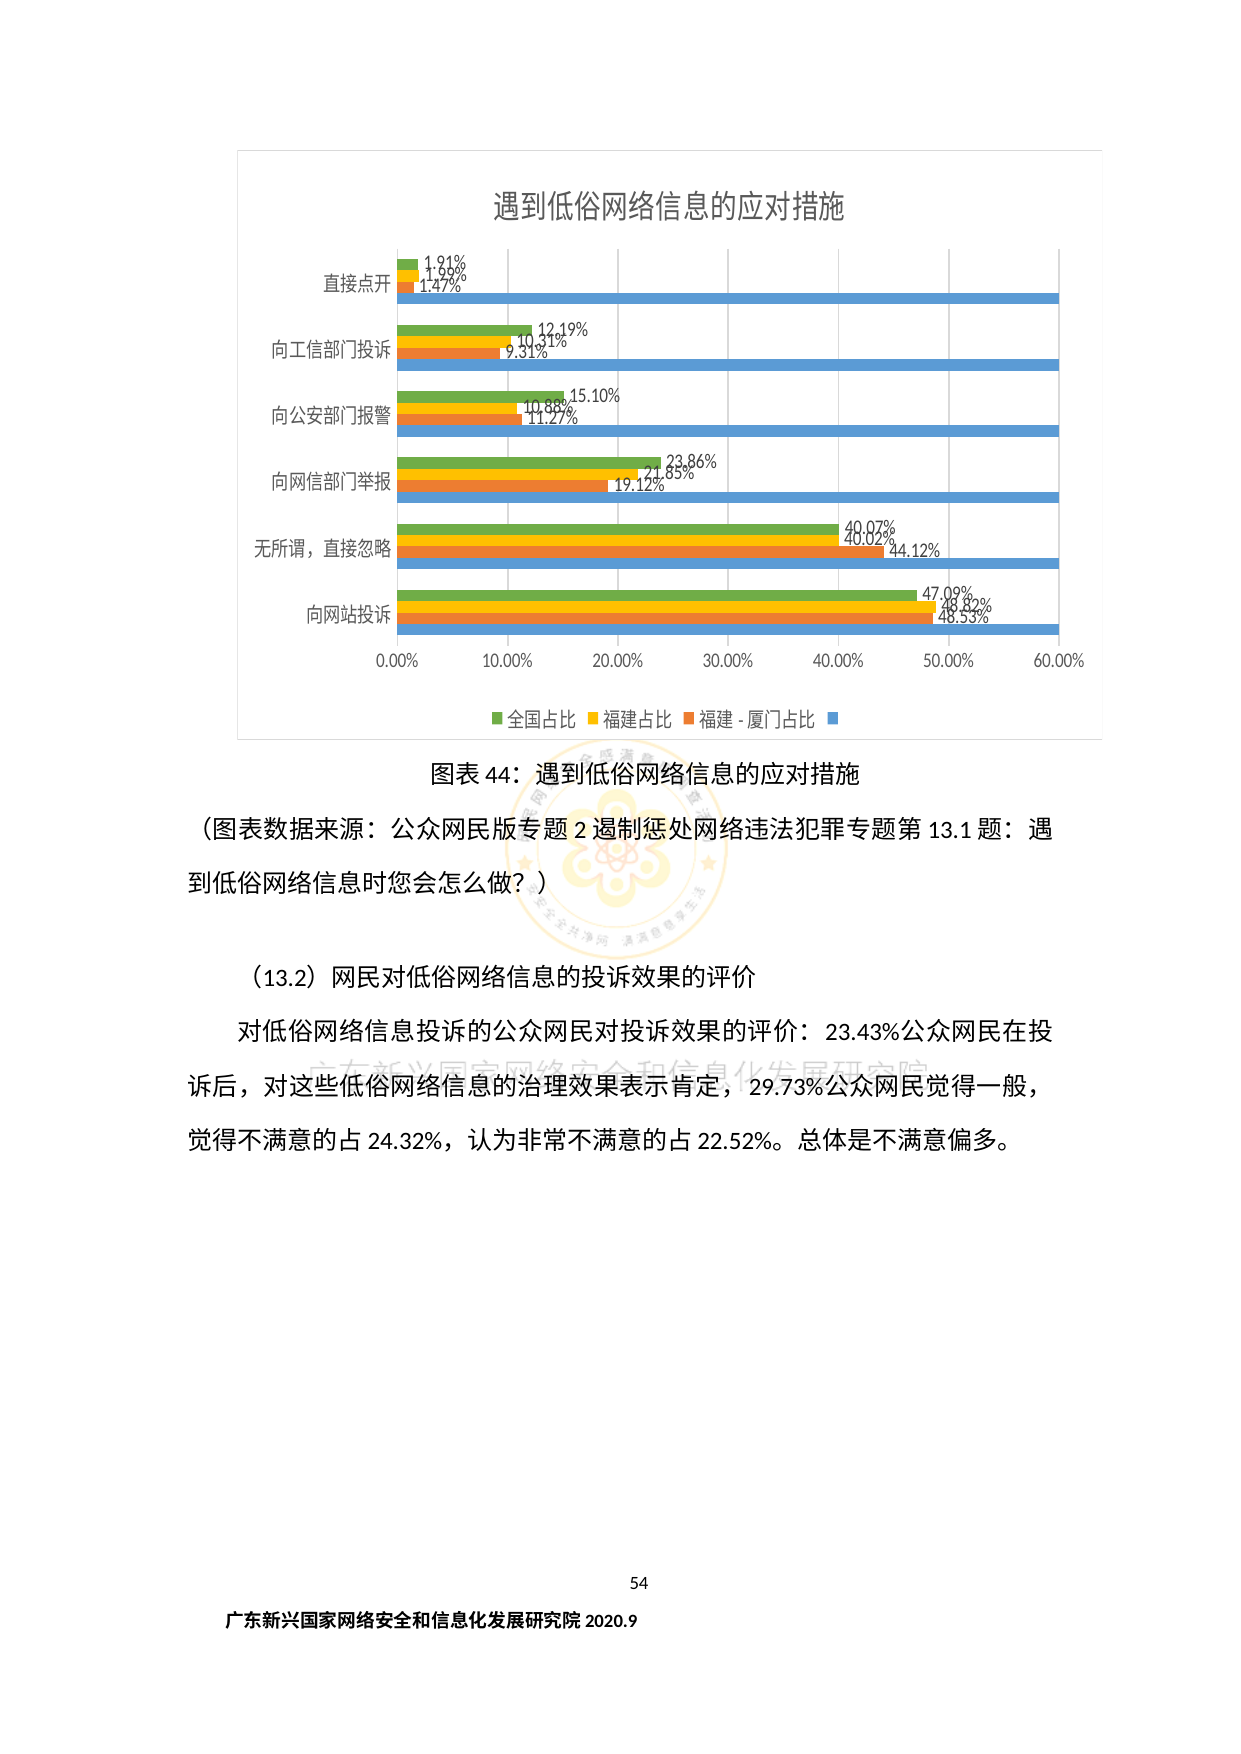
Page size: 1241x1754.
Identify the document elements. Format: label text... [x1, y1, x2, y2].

text （13.2）网民对低俗网络信息的投诉效果的评价 [187, 957, 1053, 994]
text 对低俗网络信息投诉的公众网民对投诉效果的评价：23.43%公众网民在投诉后，对这些低俗网络信息的治理效果表示肯定，29.73%公众网民觉得一般，觉得不满意的占24.32%，认为非常不满意的占22.52%。总体是不满意偏多。 [187, 1012, 1053, 1157]
text 图表44：遇到低俗网络信息的应对措施 [187, 755, 1053, 791]
text （图表数据来源：公众网民版专题2遏制惩处网络违法犯罪专题第13.1题：遇到低俗网络信息时您会怎么做？） [187, 809, 1053, 900]
